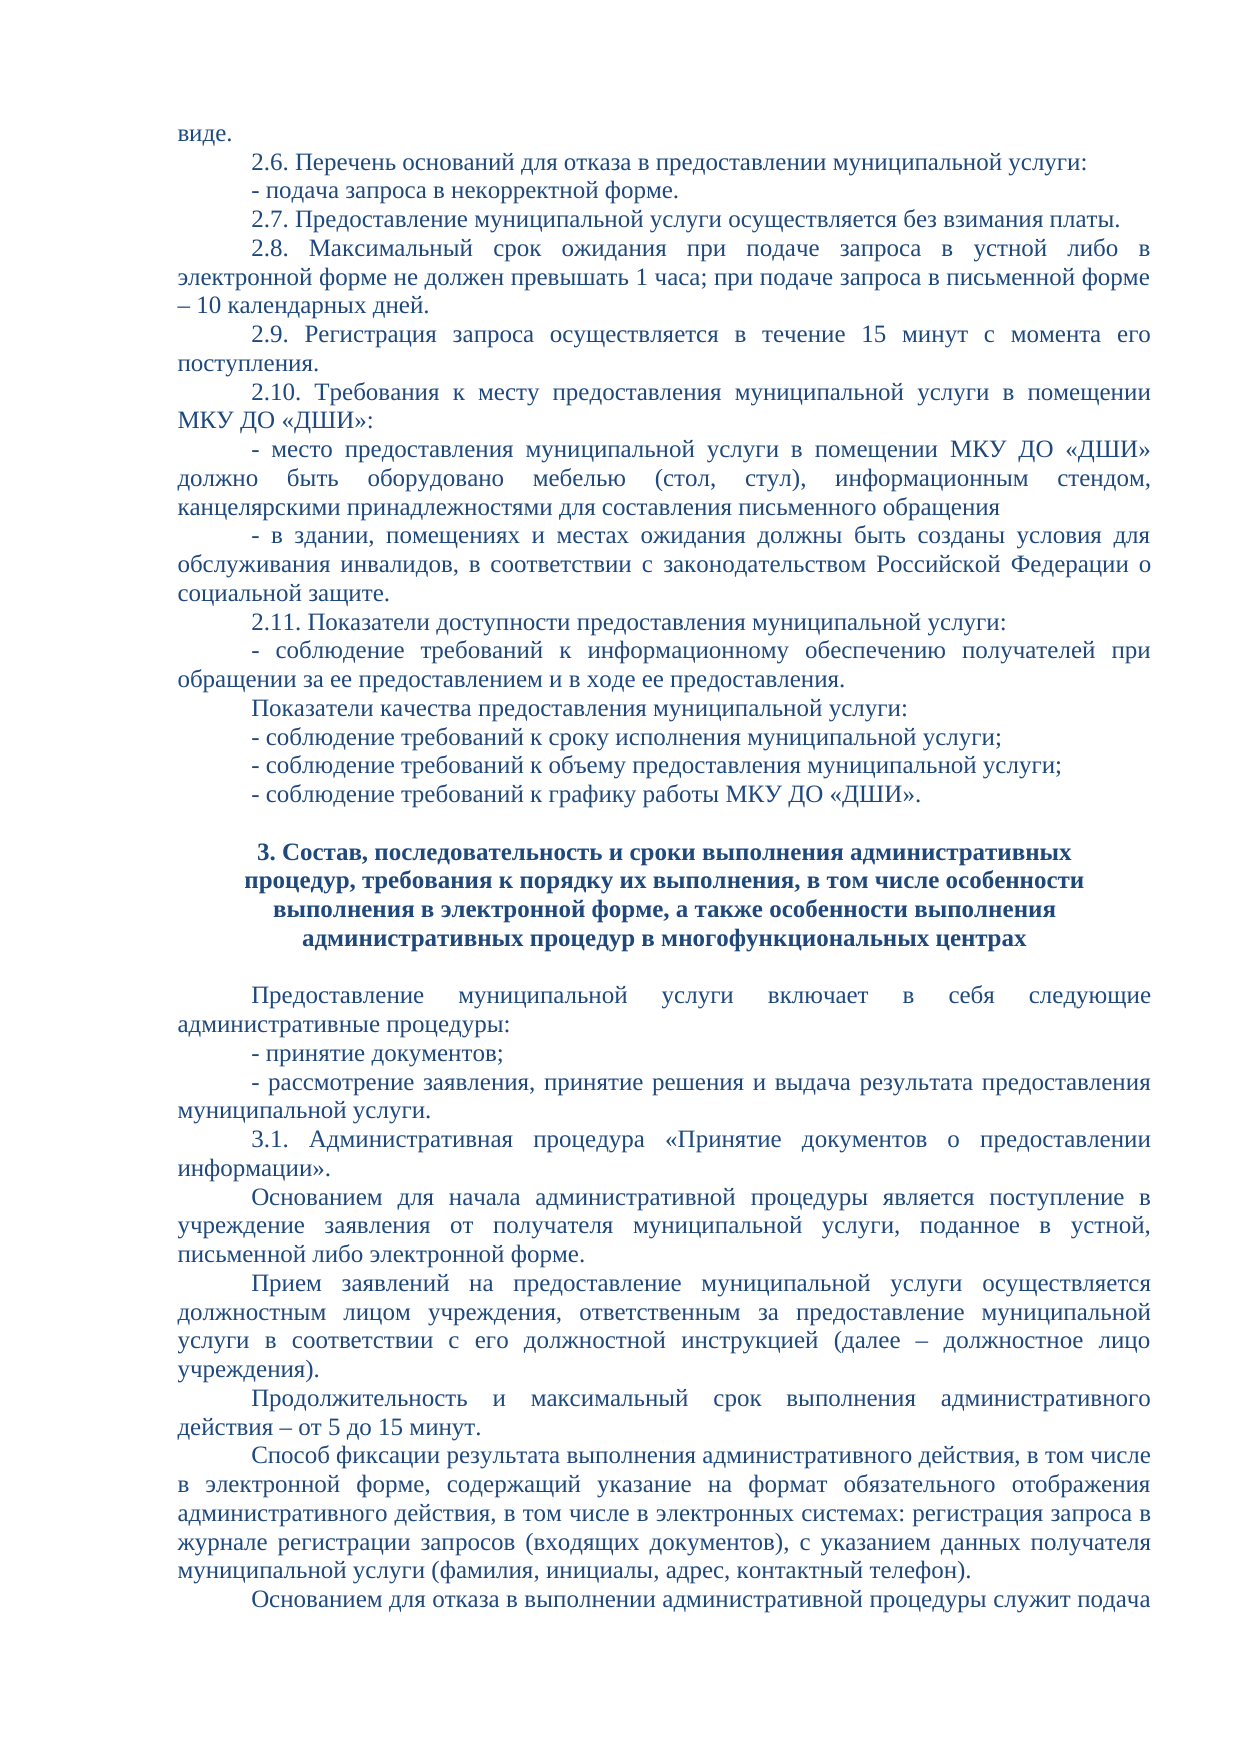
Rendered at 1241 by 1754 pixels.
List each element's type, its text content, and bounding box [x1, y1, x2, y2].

text - в здании, помещениях и местах ожидания должны быть созданы условия для обслуживания инвалидов, в соответствии с законодательством Российской Федерации о социальной защите. [177, 521, 1152, 607]
text процедур, требования к порядку их выполнения, в том числе особенности выполнения в электронной форме, а также особенности выполнения административных процедур в многофункциональных центрах [177, 866, 1152, 952]
text - соблюдение требований к графику работы МКУ ДО «ДШИ». [177, 779, 1152, 808]
text Прием заявлений на предоставление муниципальной услуги осуществляется должностным лицом учреждения, ответственным за предоставление муниципальной услуги в соответствии с его должностной инструкцией (далее – должностное лицо учреждения). [177, 1268, 1152, 1383]
text 3. Состав, последовательность и сроки выполнения административных [177, 837, 1152, 866]
text Показатели качества предоставления муниципальной услуги: [177, 693, 1152, 722]
text - подача запроса в некорректной форме. [177, 176, 1152, 204]
text - рассмотрение заявления, принятие решения и выдача результата предоставления муниципальной услуги. [177, 1067, 1152, 1124]
text 2.7. Предоставление муниципальной услуги осуществляется без взимания платы. [177, 204, 1152, 233]
text - место предоставления муниципальной услуги в помещении МКУ ДО «ДШИ» должно быть оборудовано мебелью (стол, стул), информационным стендом, канцелярскими принадлежностями для составления письменного обращения [177, 434, 1152, 521]
text 2.11. Показатели доступности предоставления муниципальной услуги: [177, 607, 1152, 636]
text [177, 118, 1152, 147]
text - соблюдение требований к сроку исполнения муниципальной услуги; [177, 722, 1152, 751]
text - соблюдение требований к объему предоставления муниципальной услуги; [177, 751, 1152, 779]
text Основанием для начала административной процедуры является поступление в учреждение заявления от получателя муниципальной услуги, поданное в устной, письменной либо электронной форме. [177, 1182, 1152, 1268]
text - соблюдение требований к информационному обеспечению получателей при обращении за ее предоставлением и в ходе ее предоставления. [177, 636, 1152, 693]
text Продолжительность и максимальный срок выполнения административного действия – от 5 до 15 минут. [177, 1383, 1152, 1441]
text 2.6. Перечень оснований для отказа в предоставлении муниципальной услуги: [177, 147, 1152, 176]
text 2.9. Регистрация запроса осуществляется в течение 15 минут с момента его поступления. [177, 319, 1152, 377]
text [177, 1584, 1152, 1613]
text Способ фиксации результата выполнения административного действия, в том числе в электронной форме, содержащий указание на формат обязательного отображения административного действия, в том числе в электронных системах: регистрация запроса в журнале регистрации запросов (входящих документов), с указанием данных получателя муниципальной услуги (фамилия, инициалы, адрес, контактный телефон). [177, 1441, 1152, 1584]
text 2.8. Максимальный срок ожидания при подаче запроса в устной либо в электронной форме не должен превышать 1 часа; при подаче запроса в письменной форме – 10 календарных дней. [177, 233, 1152, 319]
text 2.10. Требования к месту предоставления муниципальной услуги в помещении МКУ ДО «ДШИ»: [177, 377, 1152, 434]
text - принятие документов; [177, 1038, 1152, 1067]
text 3.1. Административная процедура «Принятие документов о предоставлении информации». [177, 1124, 1152, 1182]
text Предоставление муниципальной услуги включает в себя следующие административные процедуры: [177, 981, 1152, 1038]
